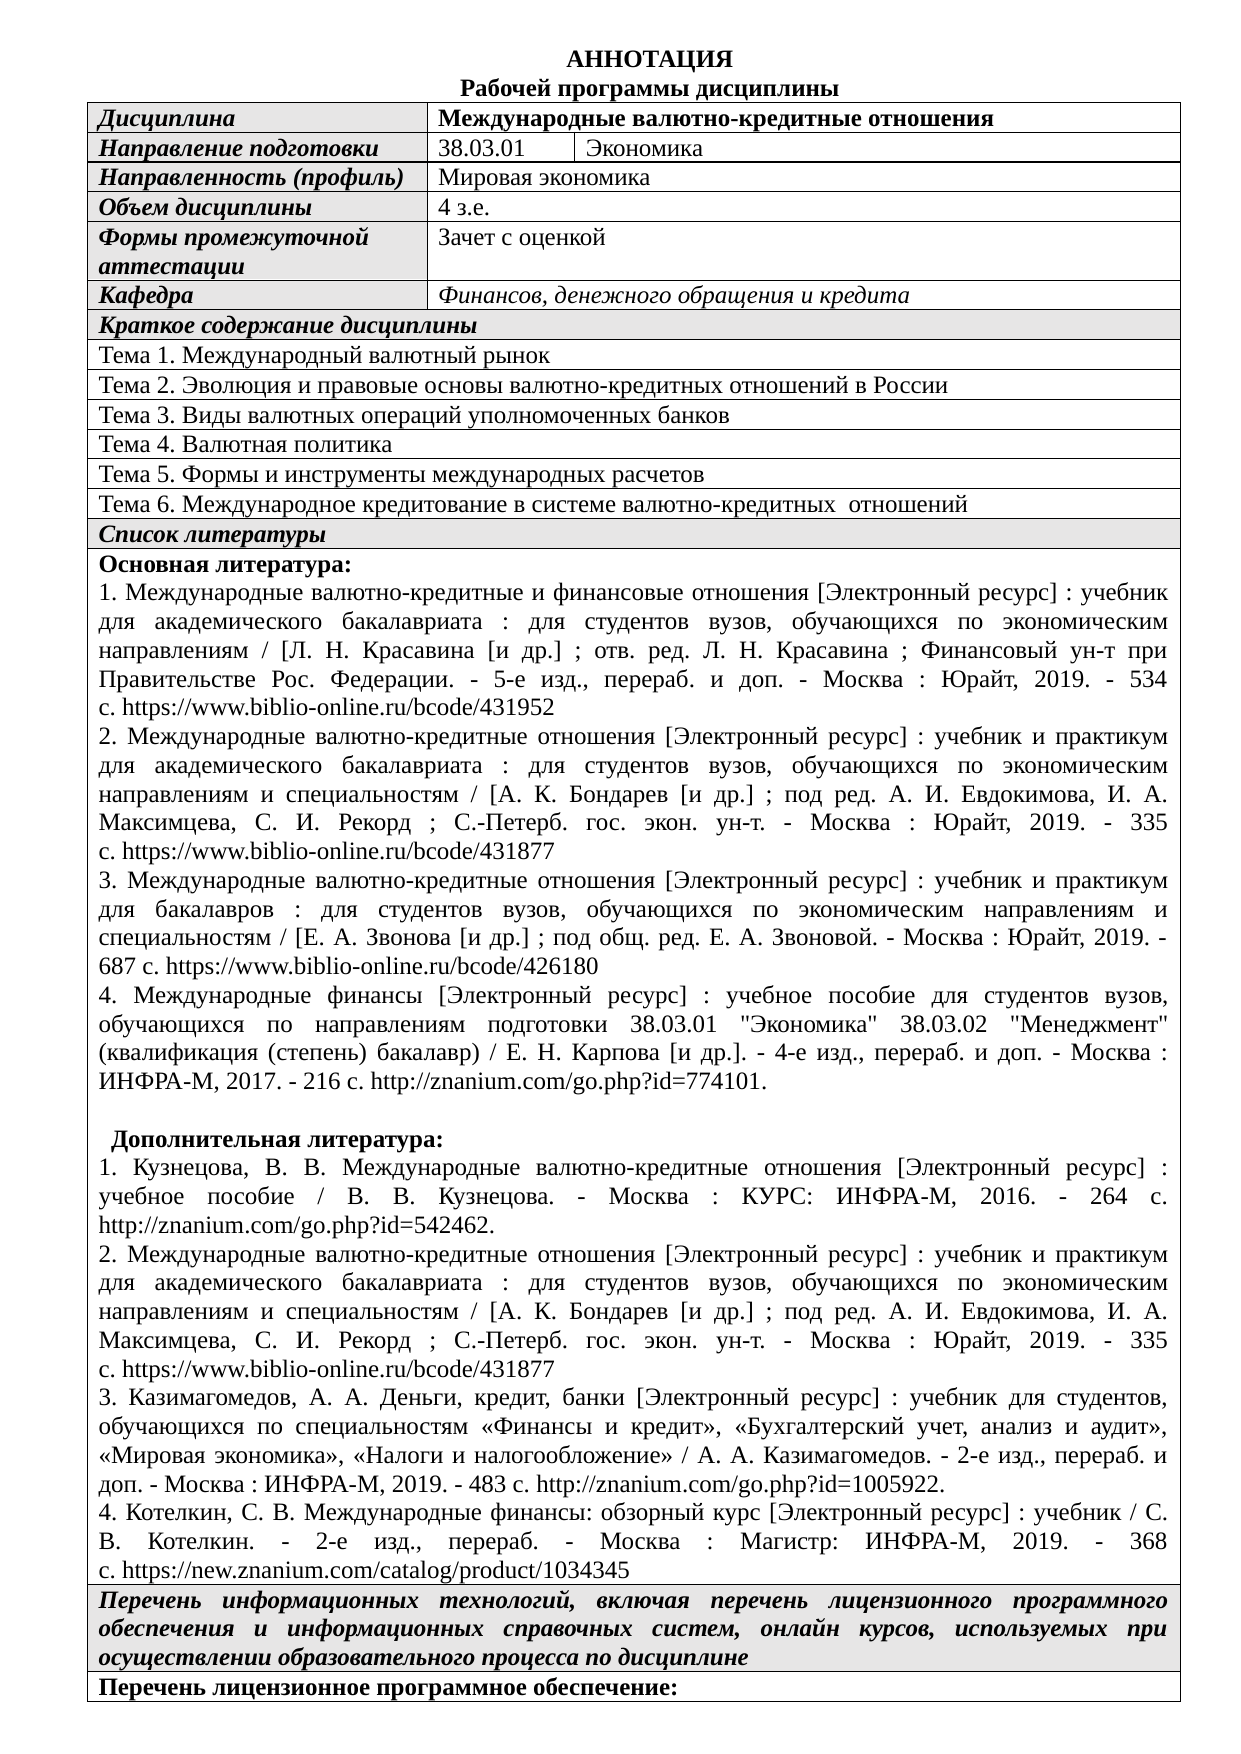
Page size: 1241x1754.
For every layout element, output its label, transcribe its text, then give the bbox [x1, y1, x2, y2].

table_cell Объем дисциплины [88, 192, 427, 221]
table_cell Основная литература: 1. Международные валютно-кредитные и финансовые отношения [Электронный ресурс] : учебник для академического бакалавриата : для студентов вузов, обучающихся по экономическим направлениям / [Л. Н. Красавина [и др.] ; отв. ред. Л. Н. Красавина ; Финансовый ун-т при Правительстве Рос. Федерации. - 5-е изд., перераб. и доп. - Москва : Юрайт, 2019. - 534 с. https://www.biblio-online.ru/bcode/431952 2. Международные валютно-кредитные отношения [Электронный ресурс] : учебник и практикум для академического бакалавриата : для студентов вузов, обучающихся по экономическим направлениям и специальностям / [А. К. Бондарев [и др.] ; под ред. А. И. Евдокимова, И. А. Максимцева, С. И. Рекорд ; С.-Петерб. гос. экон. ун-т. - Москва : Юрайт, 2019. - 335 с. https://www.biblio-online.ru/bcode/431877 3. Международные валютно-кредитные отношения [Электронный ресурс] : учебник и практикум для бакалавров : для студентов вузов, обучающихся по экономическим направлениям и специальностям / [Е. А. Звонова [и др.] ; под общ. ред. Е. А. Звоновой. - Москва : Юрайт, 2019. - 687 с. https://www.biblio-online.ru/bcode/426180 4. Международные финансы [Электронный ресурс] : учебное пособие для студентов вузов, обучающихся по направлениям подготовки 38.03.01 "Экономика" 38.03.02 "Менеджмент" (квалификация (степень) бакалавр) / Е. Н. Карпова [и др.]. - 4-е изд., перераб. и доп. - Москва : ИНФРА-М, 2017. - 216 с. http://znanium.com/go.php?id=774101. Дополнительная литература: 1. Кузнецова, В. В. Международные валютно-кредитные отношения [Электронный ресурс] : учебное пособие / В. В. Кузнецова. - Москва : КУРС: ИНФРА-М, 2016. - 264 с. http://znanium.com/go.php?id=542462. 2. Международные валютно-кредитные отношения [Электронный ресурс] : учебник и практикум для академического бакалавриата : для студентов вузов, обучающихся по экономическим направлениям и специальностям / [А. К. Бондарев [и др.] ; под ред. А. И. Евдокимова, И. А. Максимцева, С. И. Рекорд ; С.-Петерб. гос. экон. ун-т. - Москва : Юрайт, 2019. - 335 с. https://www.biblio-online.ru/bcode/431877 3. Казимагомедов, А. А. Деньги, кредит, банки [Электронный ресурс] : учебник для студентов, обучающихся по специальностям «Финансы и кредит», «Бухгалтерский учет, анализ и аудит», «Мировая экономика», «Налоги и налогообложение» / А. А. Казимагомедов. - 2-е изд., перераб. и доп. - Москва : ИНФРА-М, 2019. - 483 с. http://znanium.com/go.php?id=1005922. 4. Котелкин, С. В. Международные финансы: обзорный курс [Электронный ресурс] : учебник / С. В. Котелкин. - 2-е изд., перераб. - Москва : Магистр: ИНФРА-М, 2019. - 368 с. https://new.znanium.com/catalog/product/1034345 [88, 549, 1180, 1584]
table_cell 4 з.е. [428, 192, 1180, 221]
table_header Дисциплина [88, 103, 427, 132]
table_cell 38.03.01 [428, 133, 574, 161]
table_header Международные валютно-кредитные отношения [428, 103, 1180, 132]
table_cell Мировая экономика [428, 163, 1180, 191]
table_cell Экономика [575, 133, 1180, 161]
table_cell Формы промежуточной аттестации [88, 222, 427, 279]
table_cell Финансов, денежного обращения и кредита [428, 281, 1180, 309]
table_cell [88, 1672, 1180, 1701]
table_cell Перечень информационных технологий, включая перечень лицензионного программного обеспечения и информационных справочных систем, онлайн курсов, используемых при осуществлении образовательного процесса по дисциплине [88, 1585, 1180, 1671]
table_cell Краткое содержание дисциплины [88, 310, 1180, 339]
table_cell Список литературы [88, 519, 1180, 548]
text АННОТАЦИЯ [118, 44, 1181, 73]
table_cell Зачет с оценкой [428, 222, 1180, 279]
table_cell Тема 6. Международное кредитование в системе валютно-кредитных отношений [88, 489, 1180, 518]
table_cell Тема 1. Международный валютный рынок [88, 340, 1180, 369]
table_cell Кафедра [88, 281, 427, 309]
table_cell Тема 2. Эволюция и правовые основы валютно-кредитных отношений в России [88, 370, 1180, 399]
text Рабочей программы дисциплины [118, 73, 1181, 102]
table_cell Тема 4. Валютная политика [88, 430, 1180, 458]
table_cell Тема 5. Формы и инструменты международных расчетов [88, 459, 1180, 488]
table_cell Направленность (профиль) [88, 163, 427, 191]
table_cell Направление подготовки [88, 133, 427, 161]
table_cell Тема 3. Виды валютных операций уполномоченных банков [88, 400, 1180, 428]
